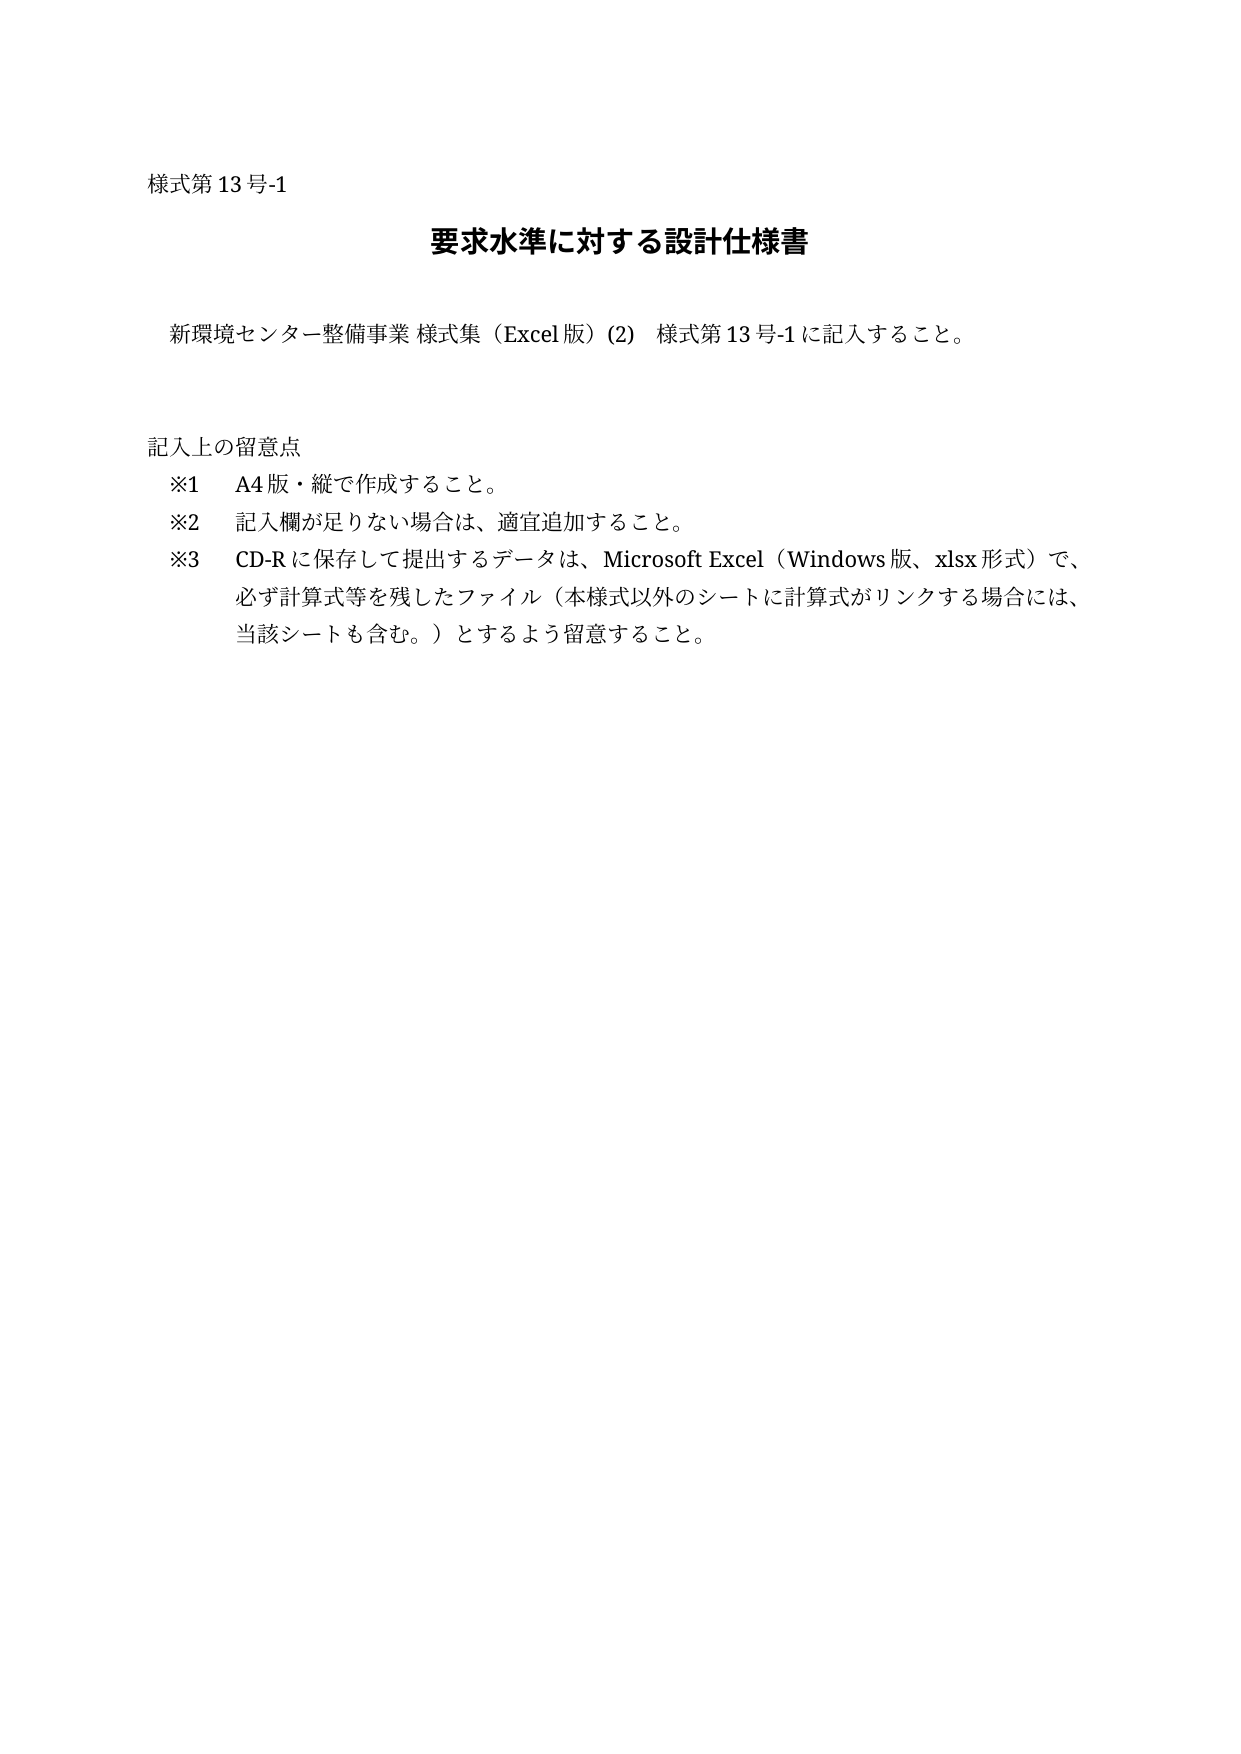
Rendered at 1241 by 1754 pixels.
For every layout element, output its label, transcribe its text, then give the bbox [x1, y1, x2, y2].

text ※1 A4版・縦で作成すること。 [169, 464, 1092, 502]
text ※2 記入欄が足りない場合は、適宜追加すること。 [169, 502, 1092, 539]
text ※3 CD-Rに保存して提出するデータは、Microsoft Excel（Windows版、xlsx形式）で、必ず計算式等を残したファイル（本様式以外のシートに計算式がリンクする場合には、当該シートも含む。）とするよう留意すること。 [169, 539, 1092, 652]
text 要求水準に対する設計仕様書 [148, 202, 1092, 277]
text 様式第13号-1 [148, 164, 1092, 202]
text 記入上の留意点 [148, 427, 1092, 464]
text 新環境センター整備事業 様式集（Excel版）(2) 様式第13号-1に記入すること。 [148, 314, 1092, 352]
